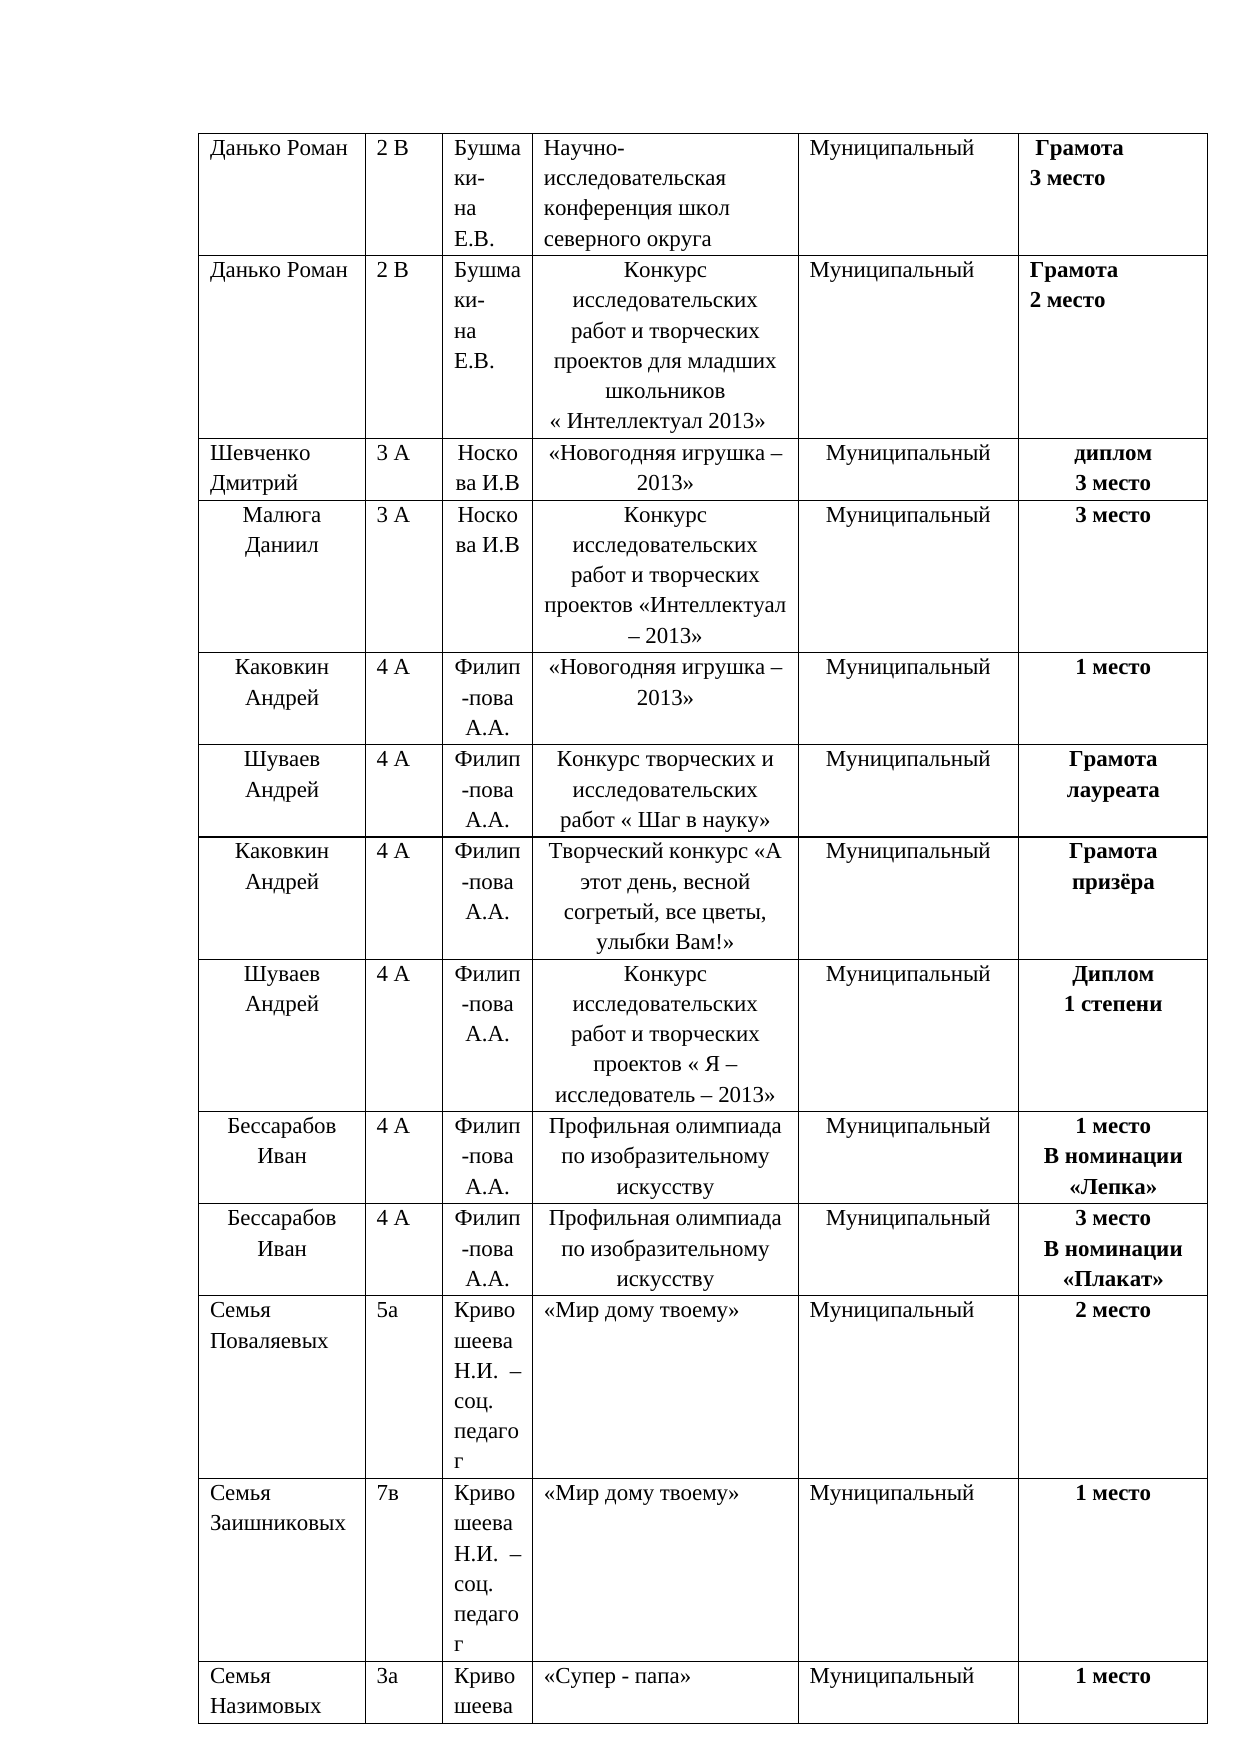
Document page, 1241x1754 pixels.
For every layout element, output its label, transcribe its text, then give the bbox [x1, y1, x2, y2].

table_cell «Мир дому твоему» [533, 1296, 798, 1478]
table_cell Грамота призёра [1019, 838, 1207, 959]
table_cell Данько Роман [199, 256, 365, 438]
table_cell Конкурс исследовательских работ и творческих проектов «Интеллектуал – 2013» [533, 501, 798, 652]
table_cell 4 А [366, 745, 442, 836]
table_cell Муниципальный [799, 1204, 1018, 1295]
table_cell 3 А [366, 501, 442, 652]
table_cell Бушмаки- на Е.В. [443, 134, 532, 255]
table_cell Филип-пова А.А. [443, 1204, 532, 1295]
table_cell «Новогодняя игрушка – 2013» [533, 439, 798, 500]
table_cell Бессарабов Иван [199, 1112, 365, 1203]
table_cell 3а [366, 1662, 442, 1723]
table_cell Профильная олимпиада по изобразительному искусству [533, 1204, 798, 1295]
table_cell 1 место [1019, 653, 1207, 744]
table_cell Каковкин Андрей [199, 653, 365, 744]
table_cell Муниципальный [799, 134, 1018, 255]
table_cell 4 А [366, 838, 442, 959]
table_cell Данько Роман [199, 134, 365, 255]
table_cell 2 В [366, 256, 442, 438]
table_cell Малюга Даниил [199, 501, 365, 652]
table_cell 5а [366, 1296, 442, 1478]
table_cell Научно-исследовательская конференция школ северного округа [533, 134, 798, 255]
table_cell Бессарабов Иван [199, 1204, 365, 1295]
table_cell Муниципальный [799, 838, 1018, 959]
table_cell Муниципальный [799, 1112, 1018, 1203]
table_cell 4 А [366, 653, 442, 744]
table_cell 7в [366, 1479, 442, 1661]
table_cell Муниципальный [799, 653, 1018, 744]
table_cell 2 В [366, 134, 442, 255]
table_cell Шуваев Андрей [199, 745, 365, 836]
table_cell Шевченко Дмитрий [199, 439, 365, 500]
table_cell Каковкин Андрей [199, 838, 365, 959]
table_cell Филип-пова А.А. [443, 653, 532, 744]
table_cell Муниципальный [799, 1662, 1018, 1723]
table_cell Муниципальный [799, 1479, 1018, 1661]
table_cell 4 А [366, 1204, 442, 1295]
table_cell диплом 3 место [1019, 439, 1207, 500]
table_cell Конкурс творческих и исследовательских работ « Шаг в науку» [533, 745, 798, 836]
table_cell Муниципальный [799, 1296, 1018, 1478]
table_cell 1 место [1019, 1662, 1207, 1723]
table_cell Филип-пова А.А. [443, 1112, 532, 1203]
table_cell 3 место [1019, 501, 1207, 652]
table_cell Творческий конкурс «А этот день, весной согретый, все цветы, улыбки Вам!» [533, 838, 798, 959]
table_cell Муниципальный [799, 745, 1018, 836]
table_cell Диплом 1 степени [1019, 960, 1207, 1111]
table_cell Кривошеева Н.И. – соц. педагог [443, 1296, 532, 1478]
table_cell 1 место В номинации «Лепка» [1019, 1112, 1207, 1203]
table_cell Филип-пова А.А. [443, 960, 532, 1111]
table_cell Филип-пова А.А. [443, 838, 532, 959]
table_cell «Супер - папа» [533, 1662, 798, 1723]
table_cell 3 место В номинации «Плакат» [1019, 1204, 1207, 1295]
table_cell Муниципальный [799, 960, 1018, 1111]
table_cell 4 А [366, 960, 442, 1111]
table_cell 3 А [366, 439, 442, 500]
table_cell Семья Заишниковых [199, 1479, 365, 1661]
table_cell Муниципальный [799, 439, 1018, 500]
table_cell «Мир дому твоему» [533, 1479, 798, 1661]
table_cell «Новогодняя игрушка – 2013» [533, 653, 798, 744]
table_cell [443, 1662, 532, 1723]
table_cell Профильная олимпиада по изобразительному искусству [533, 1112, 798, 1203]
table_cell Муниципальный [799, 501, 1018, 652]
table_cell Грамота 3 место [1019, 134, 1207, 255]
table_cell 1 место [1019, 1479, 1207, 1661]
table_cell Муниципальный [799, 256, 1018, 438]
table_cell Семья Поваляевых [199, 1296, 365, 1478]
table_cell Филип-пова А.А. [443, 745, 532, 836]
table_cell Бушмаки- на Е.В. [443, 256, 532, 438]
table_cell Носкова И.В [443, 439, 532, 500]
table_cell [443, 1479, 532, 1661]
table_cell Конкурс исследовательских работ и творческих проектов « Я – исследователь – 2013» [533, 960, 798, 1111]
table_cell 2 место [1019, 1296, 1207, 1478]
table_cell Грамота 2 место [1019, 256, 1207, 438]
table_cell Конкурс исследовательских работ и творческих проектов для младших школьников « Интеллектуал 2013» [533, 256, 798, 438]
table_cell Носкова И.В [443, 501, 532, 652]
table_cell Грамота лауреата [1019, 745, 1207, 836]
table_cell 4 А [366, 1112, 442, 1203]
table_cell Семья Назимовых [199, 1662, 365, 1723]
table_cell Шуваев Андрей [199, 960, 365, 1111]
